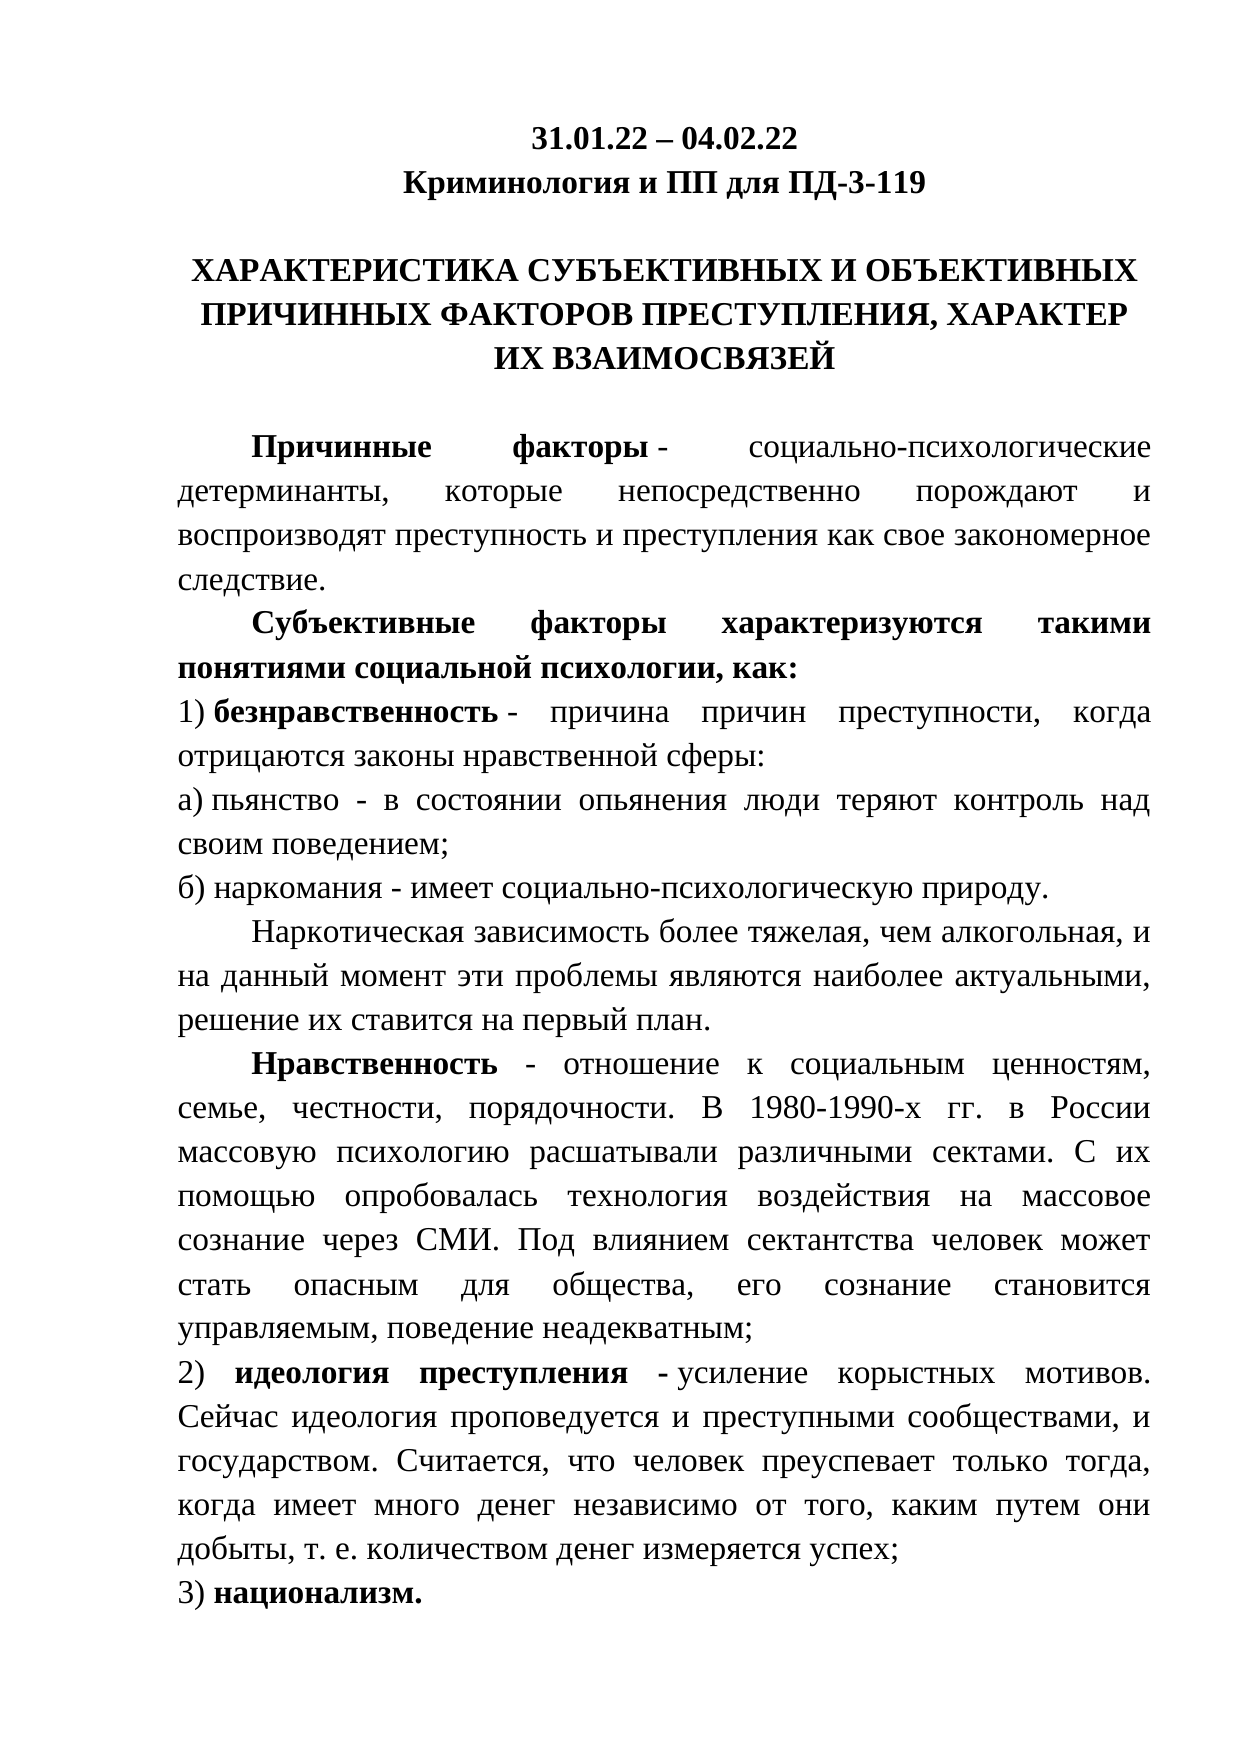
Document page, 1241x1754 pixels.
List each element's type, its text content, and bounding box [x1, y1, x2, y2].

text ХАРАКТЕРИСТИКА СУБЪЕКТИВНЫХ И ОБЪЕКТИВНЫХ ПРИЧИННЫХ ФАКТОРОВ ПРЕСТУПЛЕНИЯ, ХАРАКТЕР ИХ ВЗАИМОСВЯЗЕЙ [177, 250, 1152, 377]
text Субъективные факторы характеризуются такими понятиями социальной психологии, как: [177, 603, 1152, 685]
text Нравственность - отношение к социальным ценностям, семье, честности, порядочности. В 1980-1990-х гг. в России массовую психологию расшатывали различными сектами. С их помощью опробовалась технология воздействия на массовое сознание через СМИ. Под влиянием сектантства человек может стать опасным для общества, его сознание становится управляемым, поведение неадекватным; [177, 1043, 1152, 1346]
text 3) национализм. [177, 1572, 1152, 1611]
text Причинные факторы - социально-психологические детерминанты, которые непосредственно порождают и воспроизводят преступность и преступления как свое закономерное следствие. [177, 427, 1152, 597]
text 1) безнравственность - причина причин преступности, когда отрицаются законы нравственной сферы: [177, 691, 1152, 773]
text 2) идеология преступления - усиление корыстных мотивов. Сейчас идеология проповедуется и преступными сообществами, и государством. Считается, что человек преуспевает только тогда, когда имеет много денег независимо от того, каким путем они добыты, т. е. количеством денег измеряется успех; [177, 1352, 1152, 1566]
text а) пьянство - в состоянии опьянения люди теряют контроль над своим поведением; [177, 779, 1152, 861]
text Наркотическая зависимость более тяжелая, чем алкогольная, и на данный момент эти проблемы являются наиболее актуальными, решение их ставится на первый план. [177, 911, 1152, 1038]
text Криминология и ПП для ПД-3-119 [177, 162, 1152, 201]
text б) наркомания - имеет социально-психологическую природу. [177, 867, 1152, 906]
text 31.01.22 – 04.02.22 [177, 118, 1152, 156]
